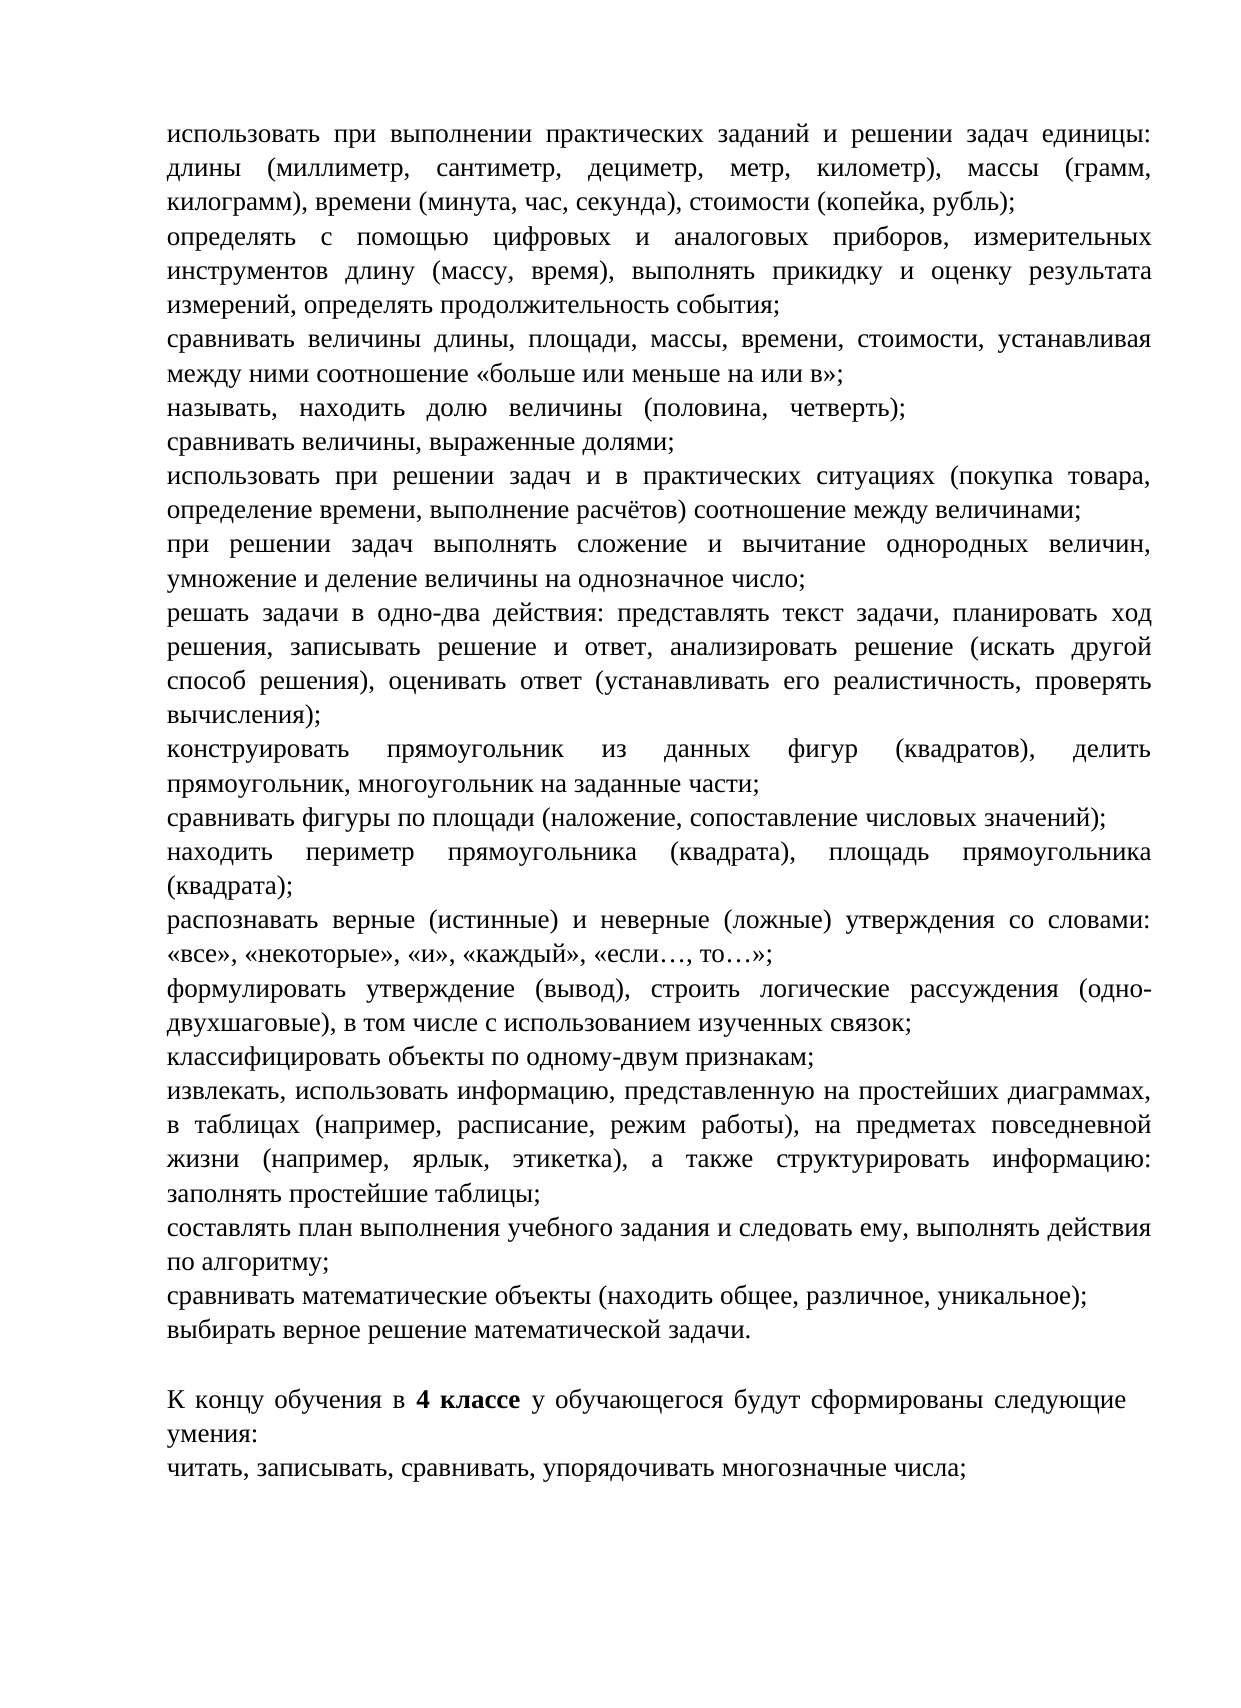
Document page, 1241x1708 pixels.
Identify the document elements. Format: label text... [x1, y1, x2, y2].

text сравнивать величины длины, площади, массы, времени, стоимости, устанавливая между ними соотношение «больше или меньше на или в»; [167, 322, 1151, 388]
text формулировать утверждение (вывод), строить логические рассуждения (одно- двухшаговые), в том числе с использованием изученных связок; [167, 972, 1152, 1037]
text определять с помощью цифровых и аналоговых приборов, измерительных инструментов длину (массу, время), выполнять прикидку и оценку результата измерений, определять продолжительность события; [167, 220, 1152, 319]
text распознавать верные (истинные) и неверные (ложные) утверждения со словами: «все», «некоторые», «и», «каждый», «если…, то…»; [167, 903, 1151, 969]
text использовать при решении задач и в практических ситуациях (покупка товара, определение времени, выполнение расчётов) соотношение между величинами; [167, 459, 1151, 524]
text сравнивать фигуры по площади (наложение, сопоставление числовых значений); [167, 801, 1152, 832]
text использовать при выполнении практических заданий и решении задач единицы: длины (миллиметр, сантиметр, дециметр, метр, километр), массы (грамм, килограмм), времени (минута, час, секунда), стоимости (копейка, рубль); [167, 117, 1152, 217]
text выбирать верное решение математической задачи. [167, 1313, 1163, 1344]
text К концу обучения в 4 классе у обучающегося будут сформированы следующие умения: [167, 1383, 1163, 1449]
text конструировать прямоугольник из данных фигур (квадратов), делить прямоугольник, многоугольник на заданные части; [167, 732, 1151, 798]
text при решении задач выполнять сложение и вычитание однородных величин, умножение и деление величины на однозначное число; [167, 527, 1151, 593]
text классифицировать объекты по одному-двум признакам; [167, 1040, 1163, 1071]
text читать, записывать, сравнивать, упорядочивать многозначные числа; [167, 1452, 1163, 1483]
text называть, находить долю величины (половина, четверть); сравнивать величины, выраженные долями; [167, 391, 906, 456]
text решать задачи в одно-два действия: представлять текст задачи, планировать ход решения, записывать решение и ответ, анализировать решение (искать другой способ решения), оценивать ответ (устанавливать его реалистичность, проверять вычисления); [167, 596, 1152, 729]
text извлекать, использовать информацию, представленную на простейших диаграммах, в таблицах (например, расписание, режим работы), на предметах повседневной жизни (например, ярлык, этикетка), а также структурировать информацию: заполнять простейшие таблицы; [167, 1074, 1151, 1208]
text сравнивать математические объекты (находить общее, различное, уникальное); [167, 1279, 1151, 1310]
text находить периметр прямоугольника (квадрата), площадь прямоугольника (квадрата); [167, 835, 1151, 900]
text составлять план выполнения учебного задания и следовать ему, выполнять действия по алгоритму; [167, 1211, 1151, 1276]
